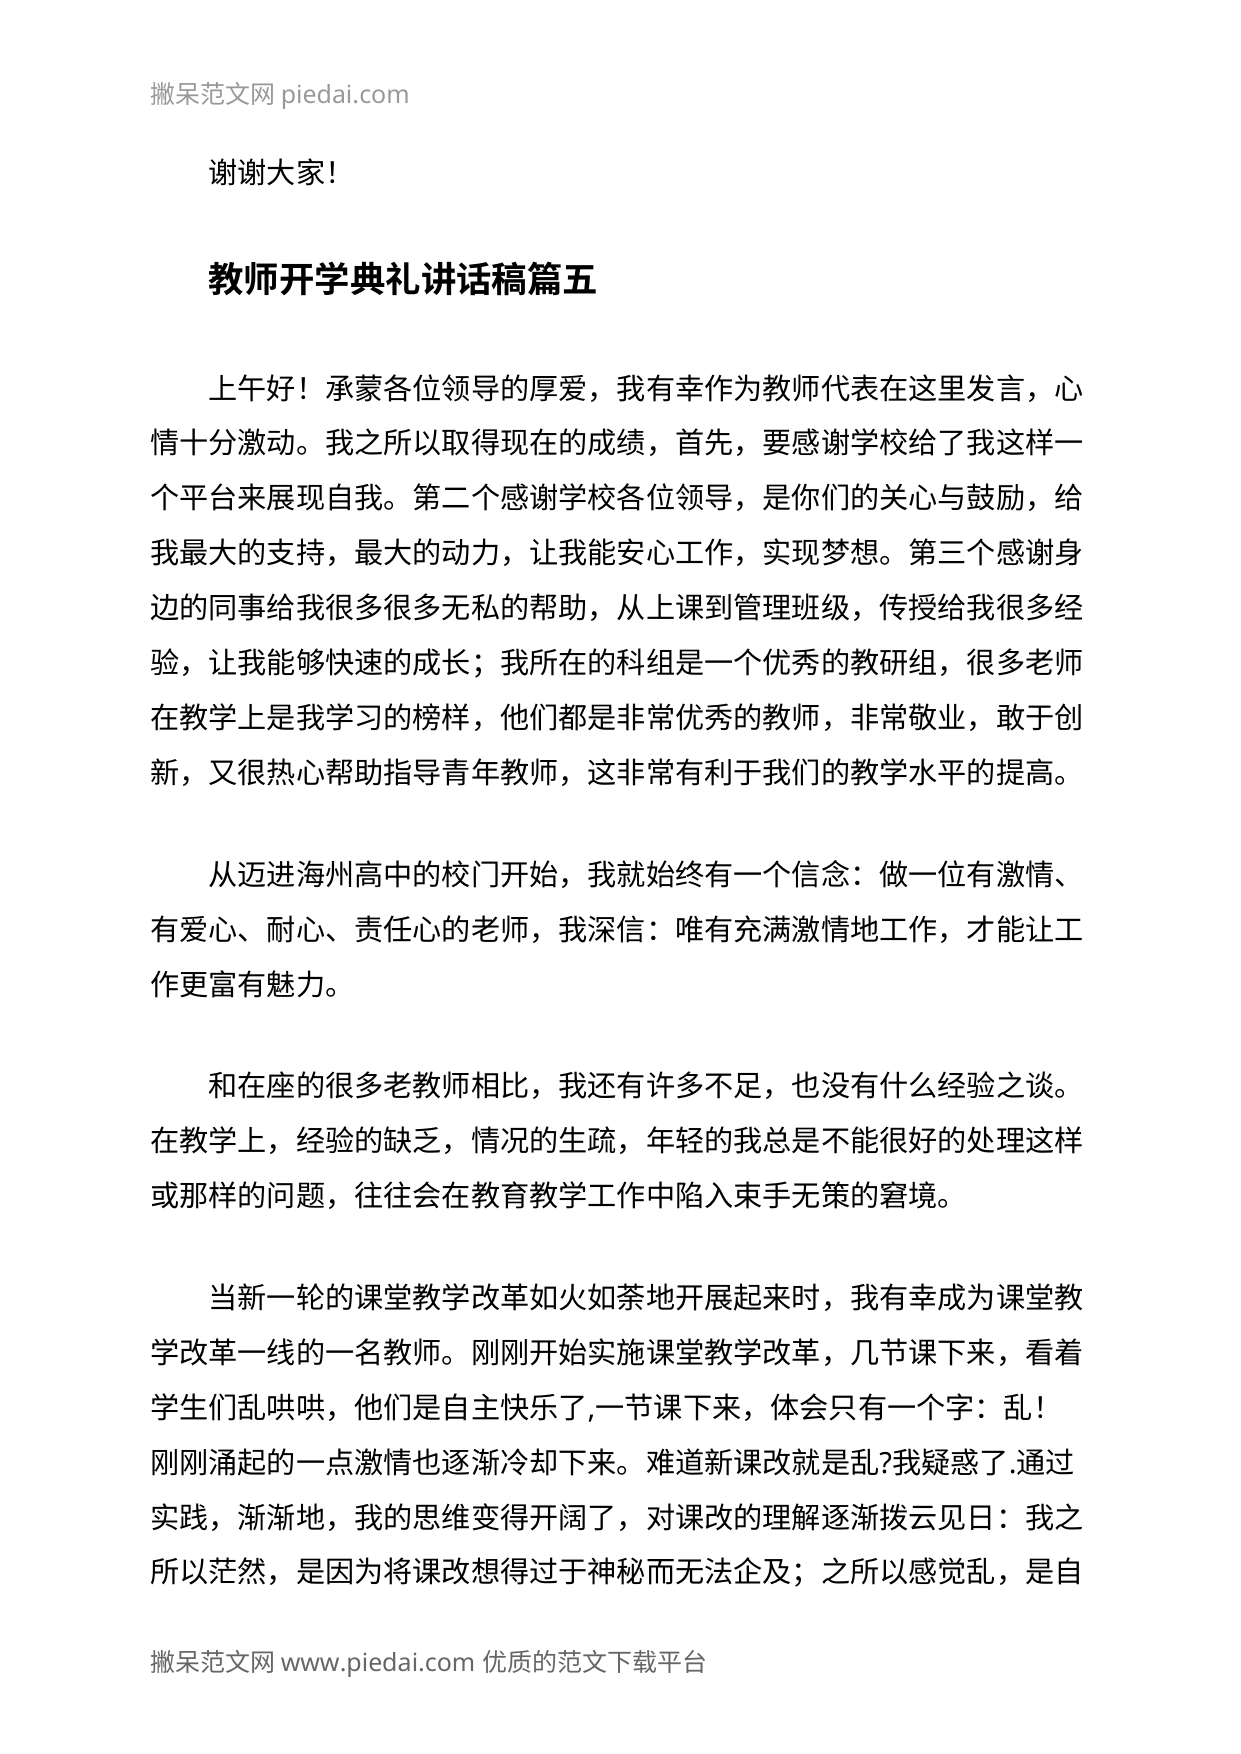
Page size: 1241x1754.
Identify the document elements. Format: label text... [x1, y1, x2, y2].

text 谢谢大家！ [150, 150, 1090, 192]
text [150, 1274, 1090, 1591]
text 教师开学典礼讲话稿篇五 [150, 252, 1090, 303]
text 和在座的很多老教师相比，我还有许多不足，也没有什么经验之谈。在教学上，经验的缺乏，情况的生疏，年轻的我总是不能很好的处理这样或那样的问题，往往会在教育教学工作中陷入束手无策的窘境。 [150, 1063, 1090, 1215]
text 从迈进海州高中的校门开始，我就始终有一个信念：做一位有激情、有爱心、耐心、责任心的老师，我深信：唯有充满激情地工作，才能让工作更富有魅力。 [150, 851, 1090, 1003]
text 上午好！承蒙各位领导的厚爱，我有幸作为教师代表在这里发言，心情十分激动。我之所以取得现在的成绩，首先，要感谢学校给了我这样一个平台来展现自我。第二个感谢学校各位领导，是你们的关心与鼓励，给我最大的支持，最大的动力，让我能安心工作，实现梦想。第三个感谢身边的同事给我很多很多无私的帮助，从上课到管理班级，传授给我很多经验，让我能够快速的成长；我所在的科组是一个优秀的教研组，很多老师在教学上是我学习的榜样，他们都是非常优秀的教师，非常敬业，敢于创新，又很热心帮助指导青年教师，这非常有利于我们的教学水平的提高。 [150, 365, 1090, 792]
